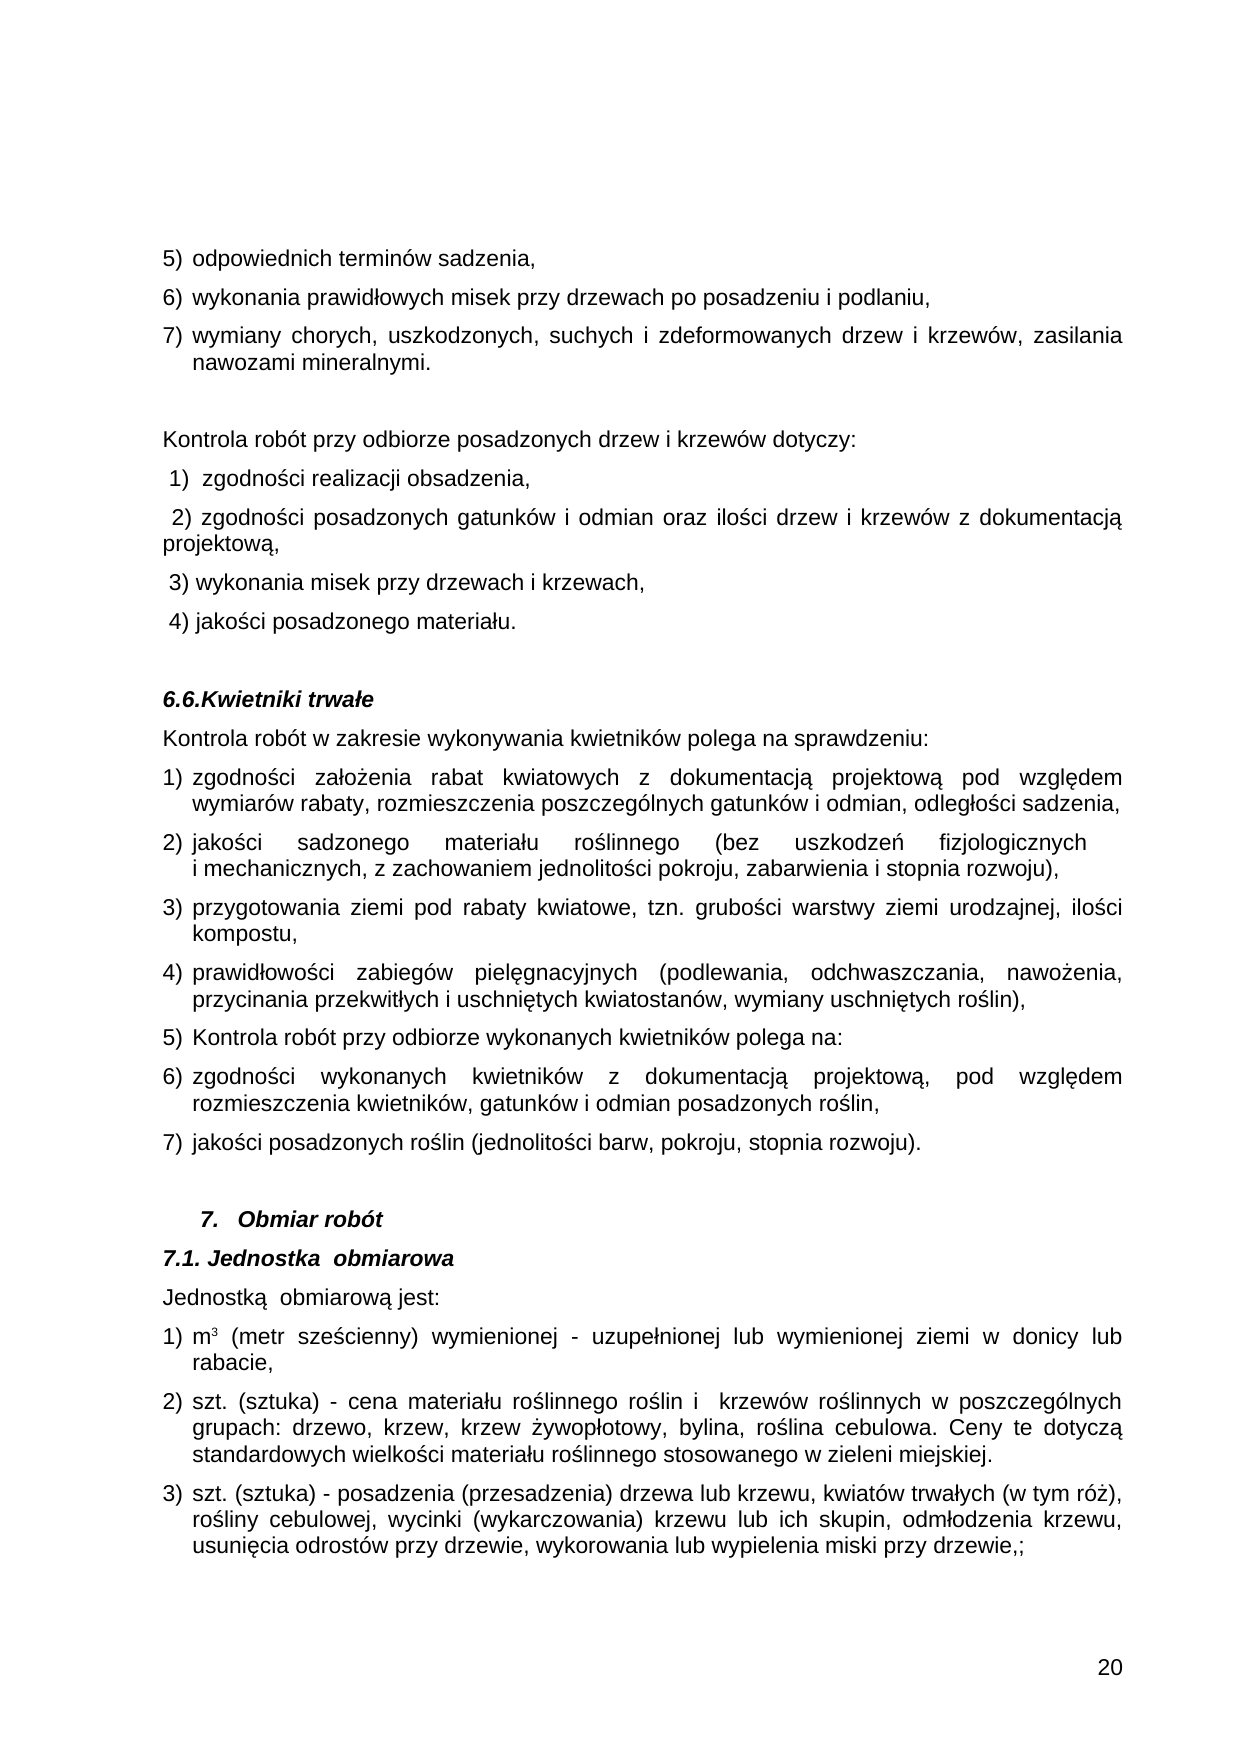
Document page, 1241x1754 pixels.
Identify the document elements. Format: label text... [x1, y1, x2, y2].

text Kontrola robót w zakresie wykonywania kwietników polega na sprawdzeniu: [162, 725, 1123, 751]
text Kontrola robót przy odbiorze posadzonych drzew i krzewów dotyczy: [162, 426, 1123, 453]
text 6.6. Kwietniki trwałe [162, 686, 1123, 712]
list szt. (sztuka) - cena materiału roślinnego roślin i krzewów roślinnych w poszczególnych grupach: drzewo, krzew, krzew żywopłotowy, bylina, roślina cebulowa. Ceny te dotyczą standardowych wielkości materiału roślinnego stosowanego w zieleni miejskiej. [162, 1388, 1123, 1467]
list szt. (sztuka) - posadzenia (przesadzenia) drzewa lub krzewu, kwiatów trwałych (w tym róż), rośliny cebulowej, wycinki (wykarczowania) krzewu lub ich skupin, odmłodzenia krzewu, usunięcia odrostów przy drzewie, wykorowania lub wypielenia miski przy drzewie,; [162, 1479, 1123, 1558]
text Jednostką obmiarową jest: [162, 1284, 1123, 1310]
list odpowiednich terminów sadzenia, [162, 244, 1123, 271]
text 1) zgodności realizacji obsadzenia, [162, 465, 1123, 492]
list wykonania prawidłowych misek przy drzewach po posadzeniu i podlaniu, [162, 283, 1123, 310]
list zgodności założenia rabat kwiatowych z dokumentacją projektową pod względem wymiarów rabaty, rozmieszczenia poszczególnych gatunków i odmian, odległości sadzenia, [162, 763, 1123, 816]
list zgodności wykonanych kwietników z dokumentacją projektową, pod względem rozmieszczenia kwietników, gatunków i odmian posadzonych roślin, [162, 1063, 1123, 1116]
list Obmiar robót [200, 1206, 1123, 1232]
text 7.1. Jednostka obmiarowa [162, 1245, 1123, 1271]
text 3) wykonania misek przy drzewach i krzewach, [162, 569, 1123, 596]
list Kontrola robót przy odbiorze wykonanych kwietników polega na: [162, 1024, 1123, 1051]
list wymiany chorych, uszkodzonych, suchych i zdeformowanych drzew i krzewów, zasilania nawozami mineralnymi. [162, 322, 1123, 375]
text 4) jakości posadzonego materiału. [162, 608, 1123, 634]
list jakości posadzonych roślin (jednolitości barw, pokroju, stopnia rozwoju). [162, 1128, 1123, 1155]
text 2) zgodności posadzonych gatunków i odmian oraz ilości drzew i krzewów z dokumentacją projektową, [162, 504, 1123, 557]
list m3 (metr sześcienny) wymienionej - uzupełnionej lub wymienionej ziemi w donicy lub rabacie, [162, 1323, 1123, 1375]
list jakości sadzonego materiału roślinnego (bez uszkodzeń fizjologicznych i mechanicznych, z zachowaniem jednolitości pokroju, zabarwienia i stopnia rozwoju), [162, 829, 1123, 881]
list prawidłowości zabiegów pielęgnacyjnych (podlewania, odchwaszczania, nawożenia, przycinania przekwitłych i uschniętych kwiatostanów, wymiany uschniętych roślin), [162, 959, 1123, 1012]
list przygotowania ziemi pod rabaty kwiatowe, tzn. grubości warstwy ziemi urodzajnej, ilości kompostu, [162, 894, 1123, 947]
